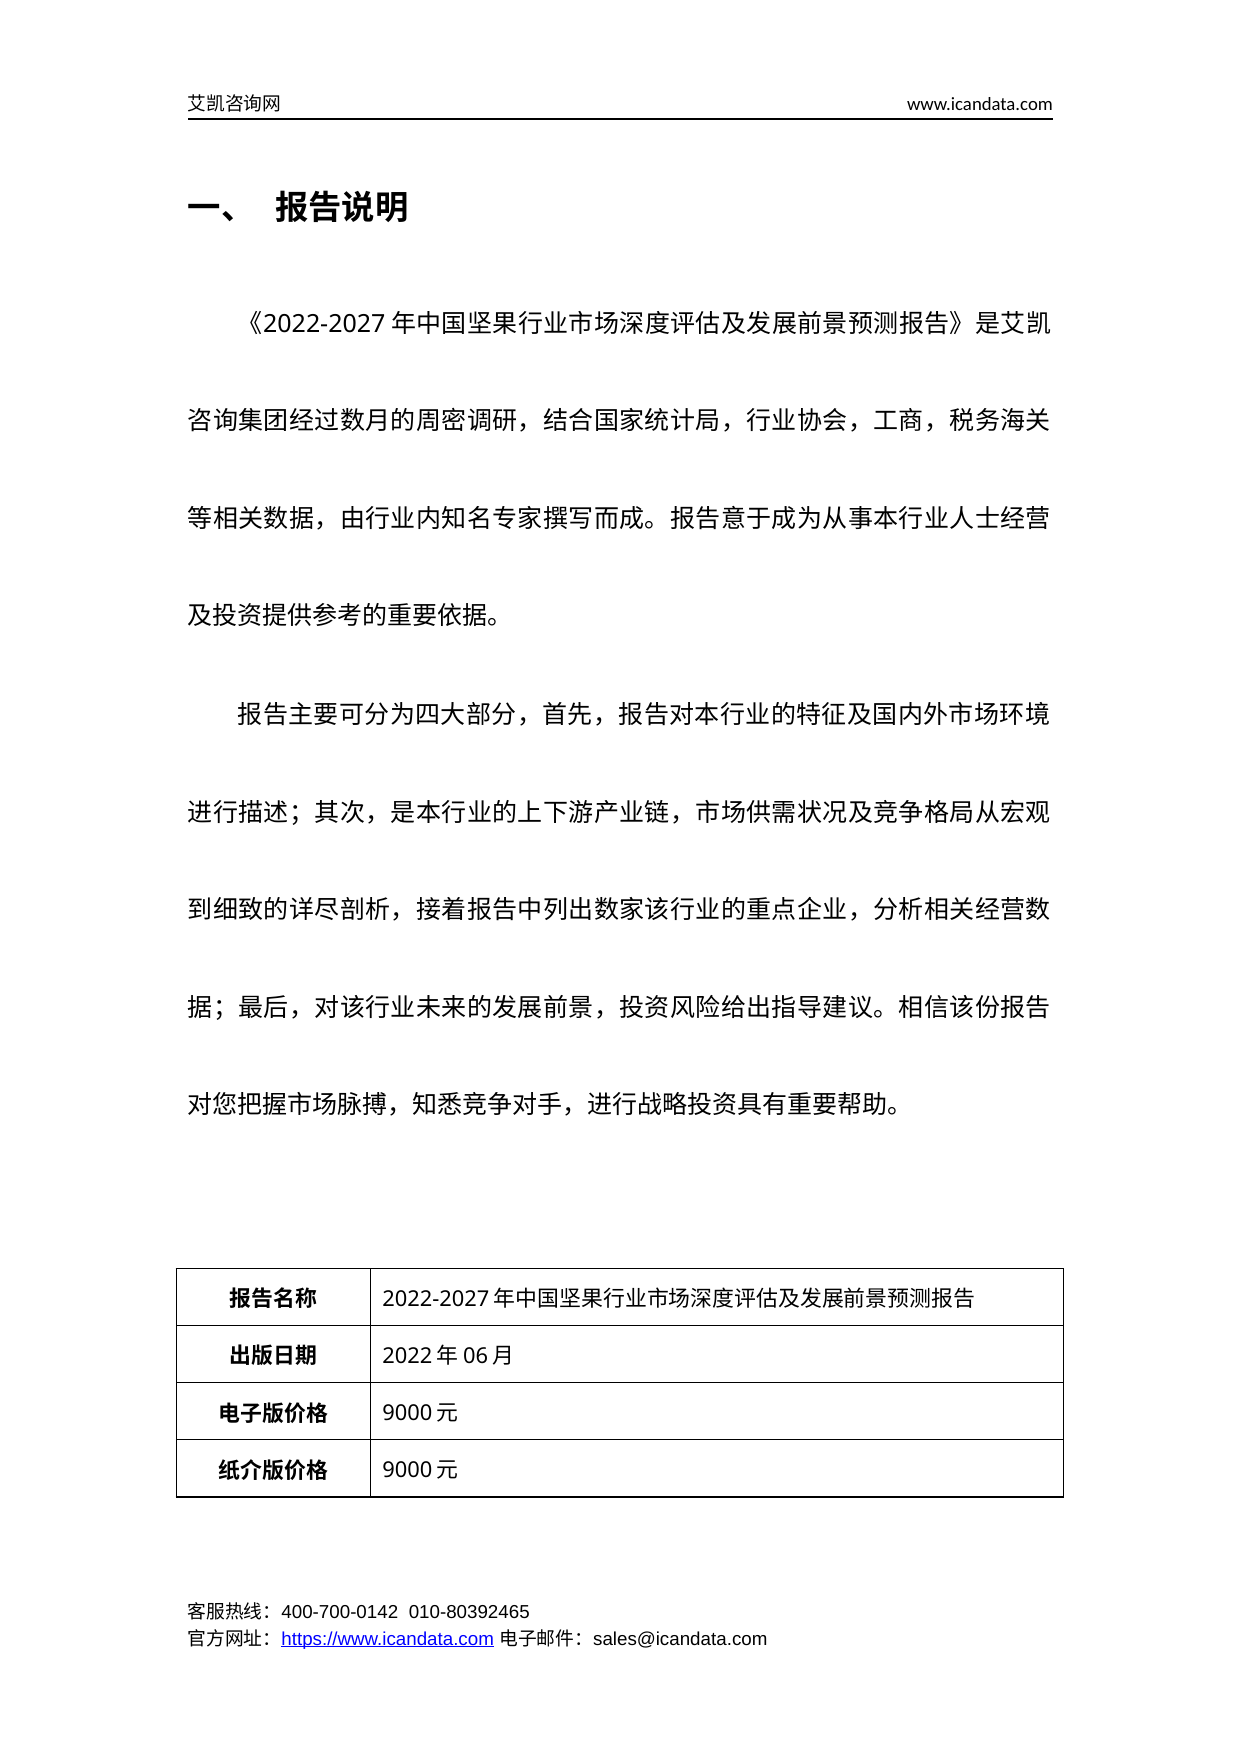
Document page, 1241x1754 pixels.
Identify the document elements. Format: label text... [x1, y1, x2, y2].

table_header 报告名称 [177, 1269, 370, 1325]
text 《2022-2027年中国坚果行业市场深度评估及发展前景预测报告》是艾凯咨询集团经过数月的周密调研，结合国家统计局，行业协会，工商，税务海关等相关数据，由行业内知名专家撰写而成。报告意于成为从事本行业人士经营及投资提供参考的重要依据。 [187, 289, 1053, 646]
table_cell 9000元 [371, 1383, 1063, 1439]
subtitle 报告说明 [187, 172, 1053, 237]
table_cell 纸介版价格 [177, 1440, 370, 1496]
table_header 2022-2027年中国坚果行业市场深度评估及发展前景预测报告 [371, 1269, 1063, 1325]
table_cell 电子版价格 [177, 1383, 370, 1439]
table_cell 出版日期 [177, 1326, 370, 1382]
table_cell 2022年06月 [371, 1326, 1063, 1382]
table_cell 9000元 [371, 1440, 1063, 1496]
text 报告主要可分为四大部分，首先，报告对本行业的特征及国内外市场环境进行描述；其次，是本行业的上下游产业链，市场供需状况及竞争格局从宏观到细致的详尽剖析，接着报告中列出数家该行业的重点企业，分析相关经营数据；最后，对该行业未来的发展前景，投资风险给出指导建议。相信该份报告对您把握市场脉搏，知悉竞争对手，进行战略投资具有重要帮助。 [187, 681, 1053, 1136]
